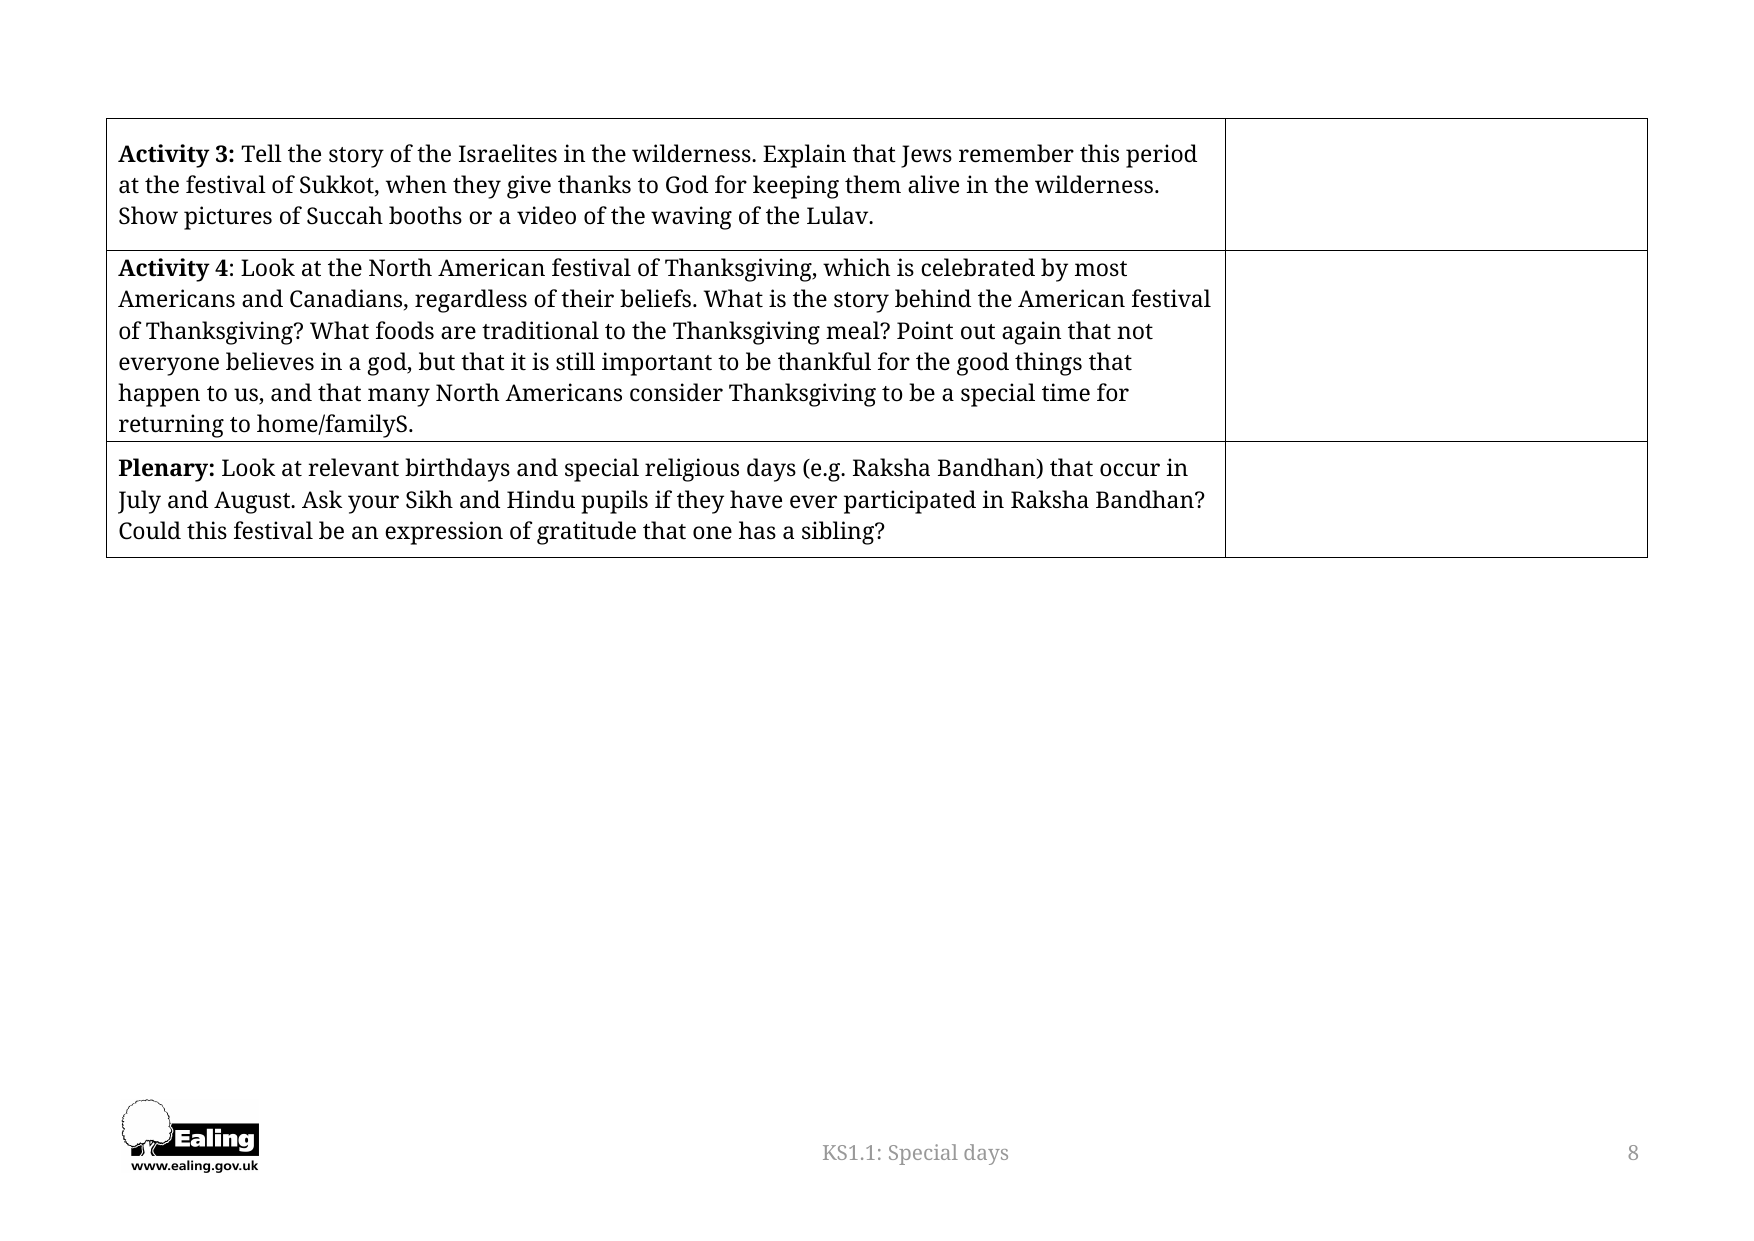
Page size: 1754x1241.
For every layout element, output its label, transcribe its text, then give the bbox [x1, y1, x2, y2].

picture [121, 1099, 259, 1173]
table_cell Activity 3: Tell the story of the Israelites in the wilderness. Explain that Jews remember this period at the festival of Sukkot, when they give thanks to God for keeping them alive in the wilderness. Show pictures of Succah booths or a video of the waving of the Lulav. [107, 119, 1225, 250]
table_cell [1226, 251, 1647, 441]
table_cell Activity 4: Look at the North American festival of Thanksgiving, which is celebrated by most Americans and Canadians, regardless of their beliefs. What is the story behind the American festival of Thanksgiving? What foods are traditional to the Thanksgiving meal? Point out again that not everyone believes in a god, but that it is still important to be thankful for the good things that happen to us, and that many North Americans consider Thanksgiving to be a special time for returning to home/familyS. [107, 251, 1225, 441]
table_cell Plenary: Look at relevant birthdays and special religious days (e.g. Raksha Bandhan) that occur in July and August. Ask your Sikh and Hindu pupils if they have ever participated in Raksha Bandhan? Could this festival be an expression of gratitude that one has a sibling? [107, 442, 1225, 557]
table_cell [1226, 442, 1647, 557]
table_cell [1226, 119, 1647, 250]
